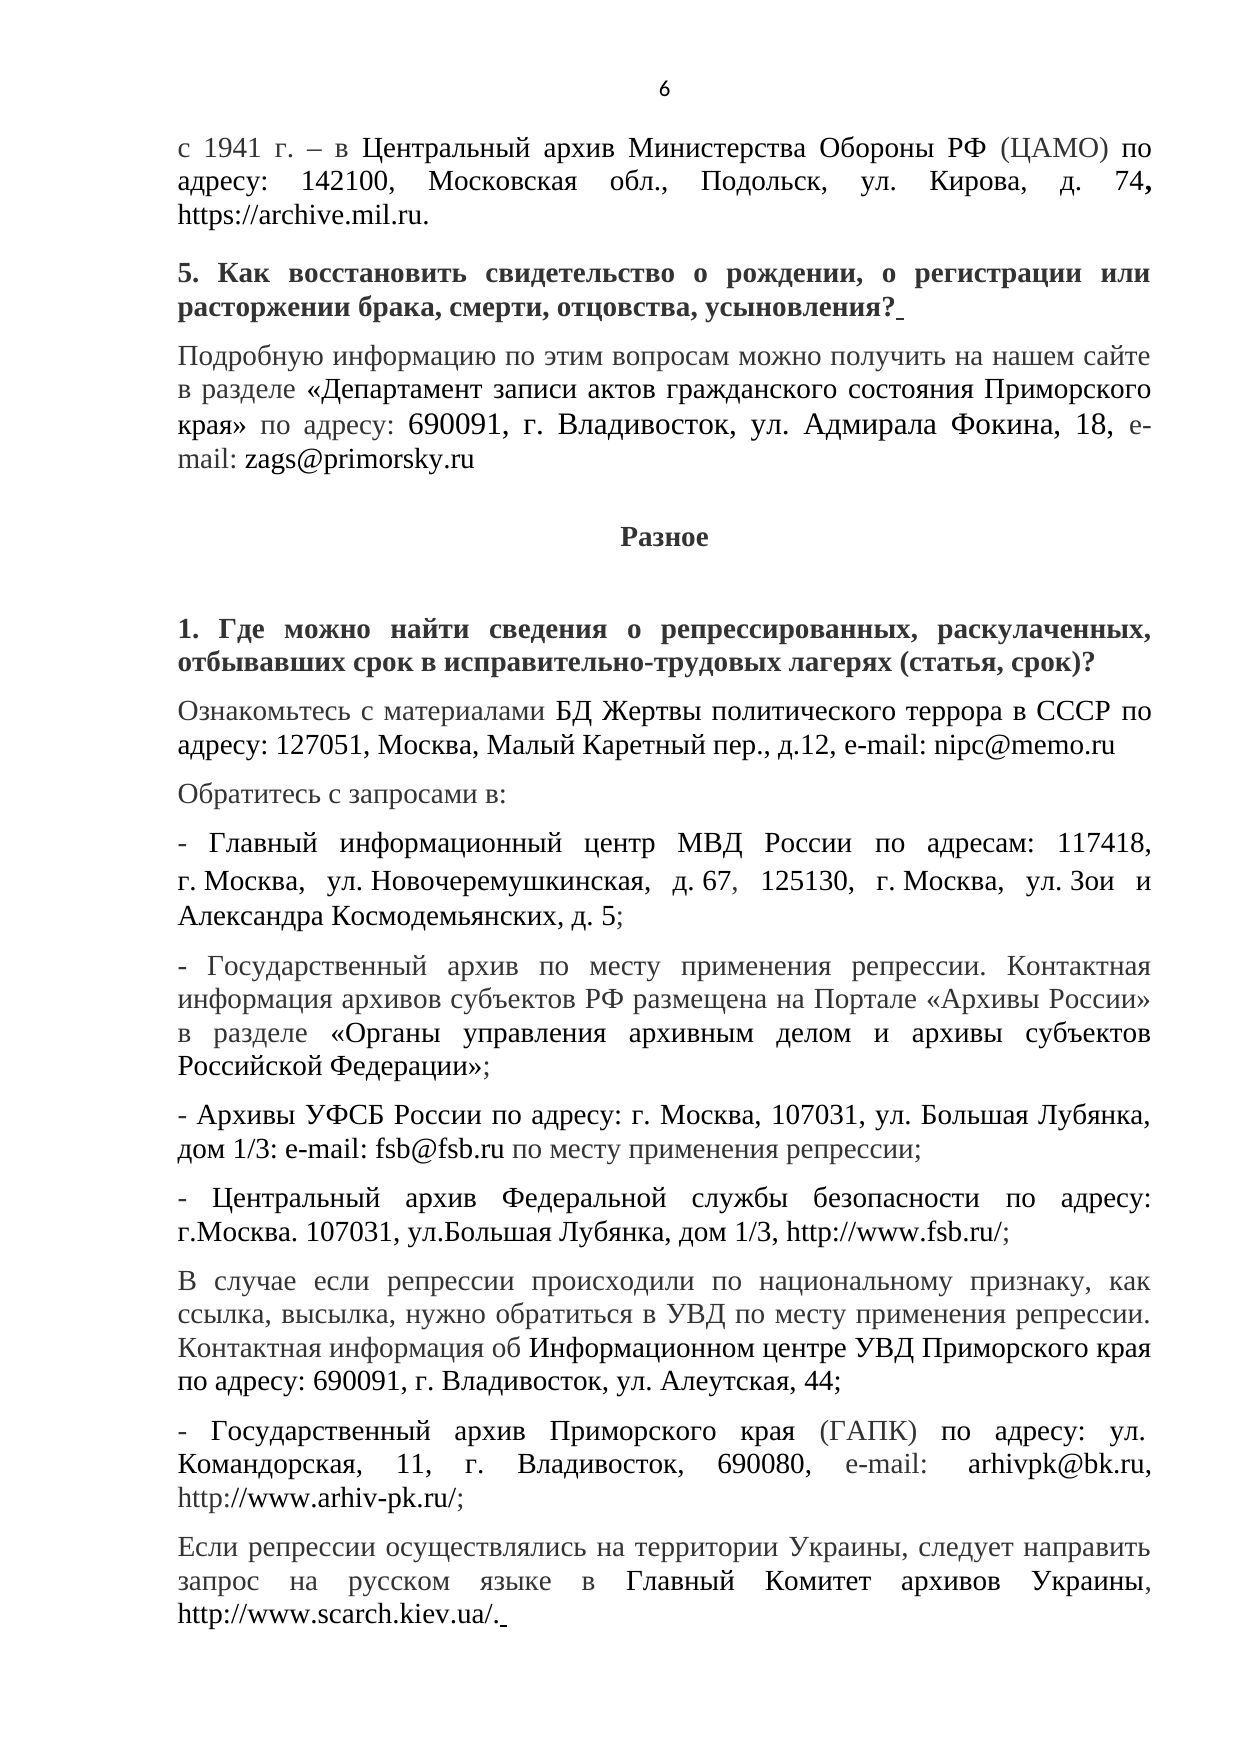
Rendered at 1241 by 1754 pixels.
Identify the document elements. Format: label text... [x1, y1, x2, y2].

text - Центральный архив Федеральной службы безопасности по адресу: г.Москва. 107031, ул.Большая Лубянка, дом 1/3, http://www.fsb.ru/; [177, 1180, 1152, 1247]
text - Государственный архив по месту применения репрессии. Контактная информация архивов субъектов РФ размещена на Портале «Архивы России» в разделе «Органы управления архивным делом и архивы субъектов Российской Федерации»; [177, 948, 1152, 1082]
text 1. Где можно найти сведения о репрессированных, раскулаченных, отбывавших срок в исправительно-трудовых лагерях (статья, срок)? [177, 611, 1152, 678]
text В случае если репрессии происходили по национальному признаку, как ссылка, высылка, нужно обратиться в УВД по месту применения репрессии. Контактная информация об Информационном центре УВД Приморского края по адресу: 690091, г. Владивосток, ул. Алеутская, 44; [177, 1263, 1152, 1397]
text Разное [177, 519, 1152, 552]
text - Главный информационный центр МВД России по адресам: 117418, г. Москва, ул. Новочеремушкинская, д. 67, 125130, г. Москва, ул. Зои и Александра Космодемьянских, д. 5; [177, 825, 1152, 932]
text - Архивы УФСБ России по адресу: г. Москва, 107031, ул. Большая Лубянка, дом 1/3: e-mail: fsb@fsb.ru по месту применения репрессии; [177, 1097, 1152, 1164]
text Ознакомьтесь с материалами БД Жертвы политического террора в СССР по адресу: 127051, Москва, Малый Каретный пер., д.12, e-mail: nipc@memo.ru [177, 693, 1152, 761]
text с 1941 г. – в Центральный архив Министерства Обороны РФ (ЦАМО) по адресу: 142100, Московская обл., Подольск, ул. Кирова, д. 74, https://archive.mil.ru. [177, 130, 1152, 230]
text Обратитесь с запросами в: [177, 776, 1152, 810]
text 5. Как восстановить свидетельство о рождении, о регистрации или расторжении брака, смерти, отцовства, усыновления? [177, 255, 1152, 322]
text - Государственный архив Приморского края (ГАПК) по адресу: ул. Командорская, 11, г. Владивосток, 690080, e-mail: arhivpk@bk.ru, http://www.arhiv-pk.ru/; [177, 1413, 1152, 1513]
text Подробную информацию по этим вопросам можно получить на нашем сайте в разделе «Департамент записи актов гражданского состояния Приморского края» по адресу: 690091, г. Владивосток, ул. Адмирала Фокина, 18, e-mail: zags@primorsky.ru [177, 338, 1152, 475]
text Если репрессии осуществлялись на территории Украины, следует направить запрос на русском языке в Главный Комитет архивов Украины, http://www.scarch.kiev.ua/. [177, 1529, 1152, 1630]
